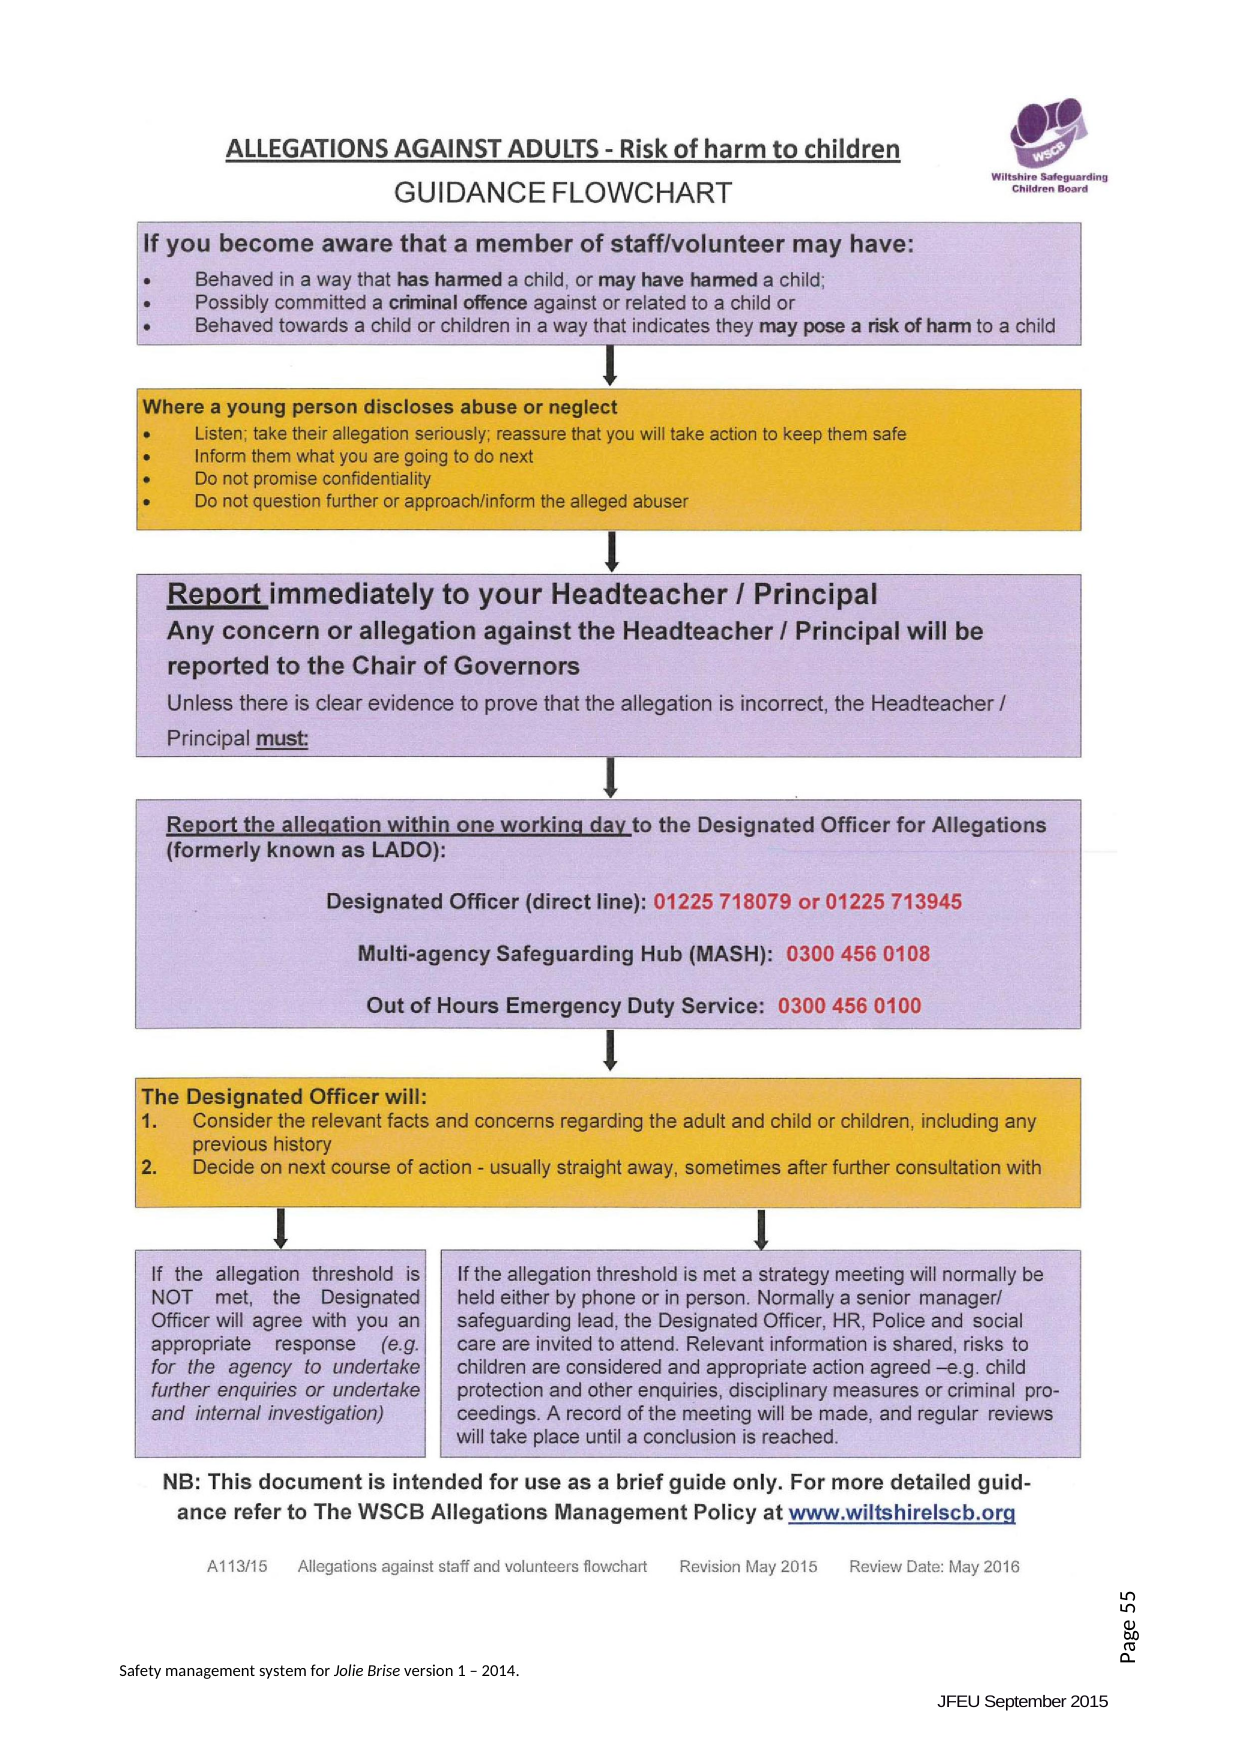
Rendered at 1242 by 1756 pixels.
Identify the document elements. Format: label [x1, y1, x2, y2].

picture [131, 95, 1118, 1579]
